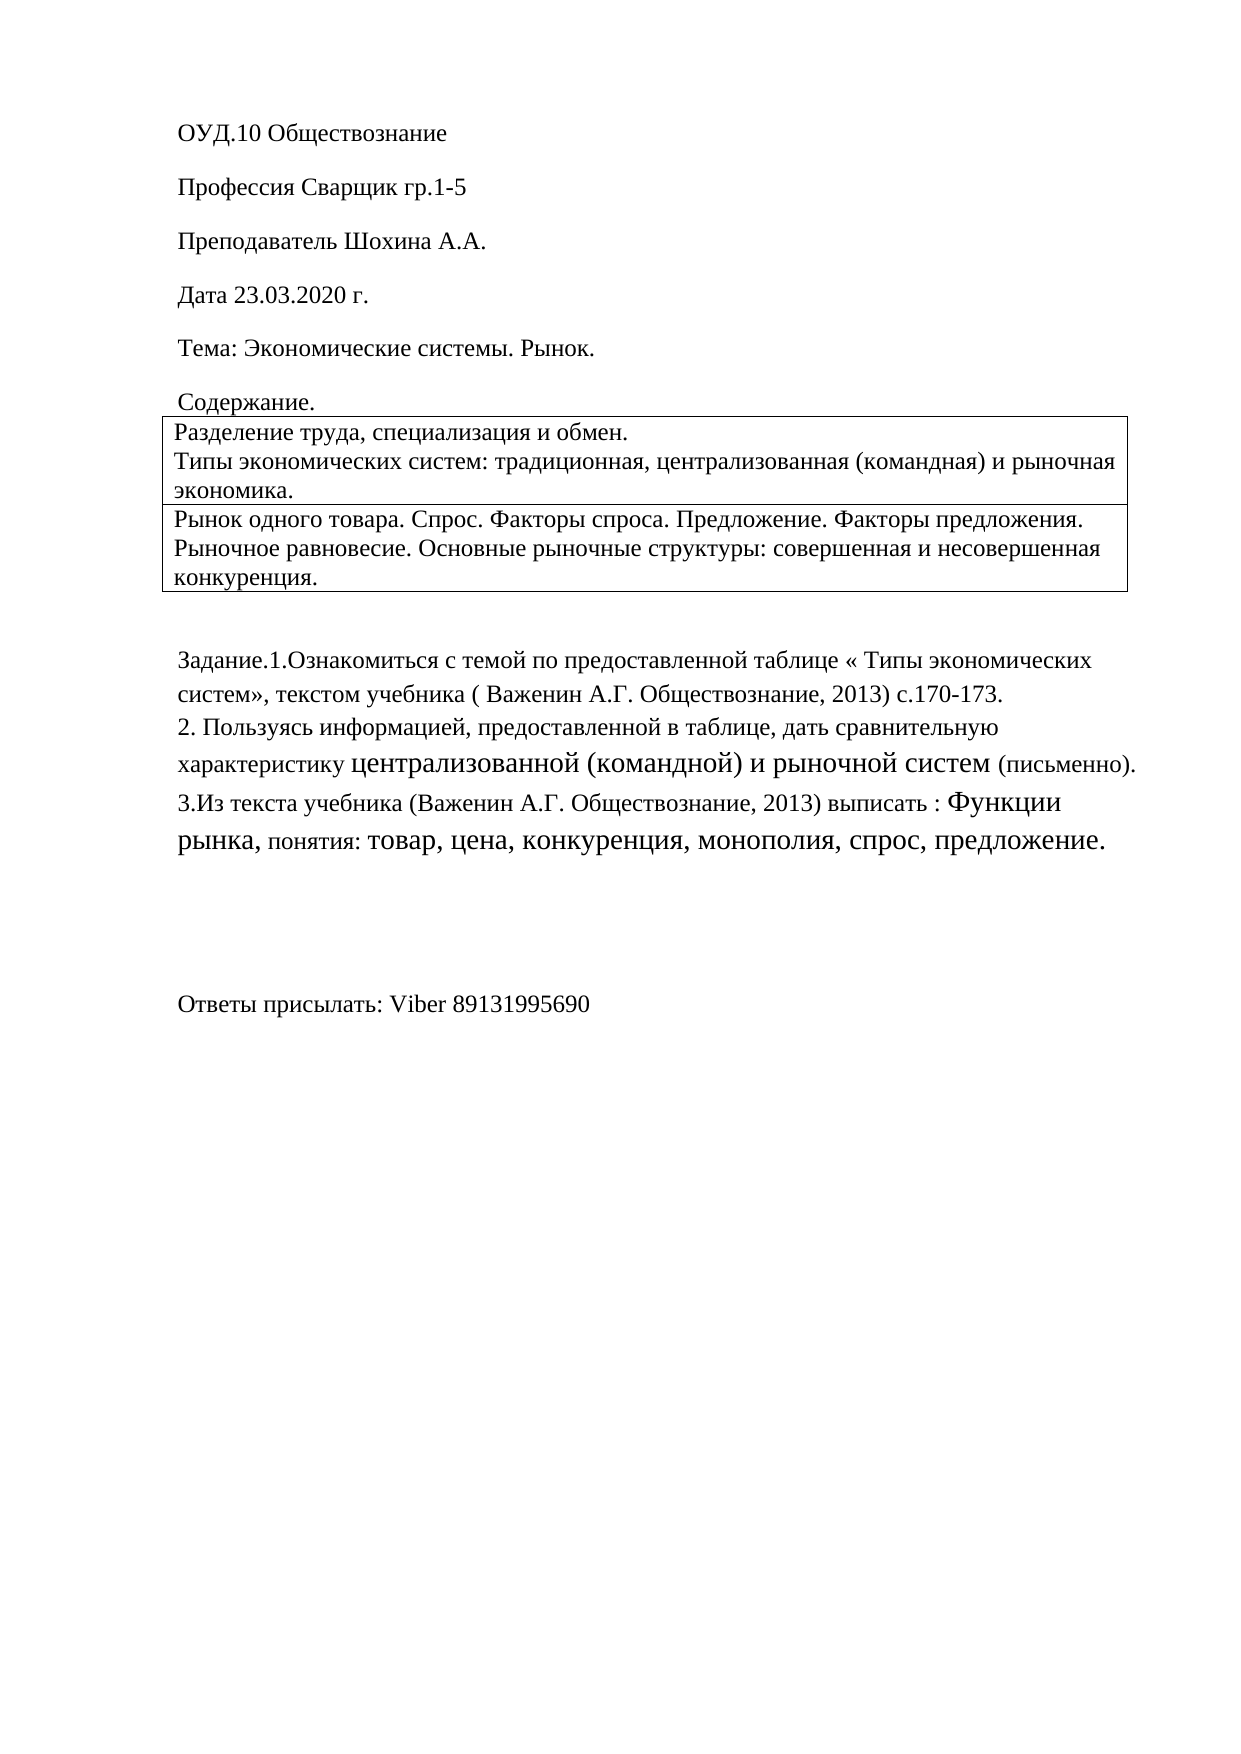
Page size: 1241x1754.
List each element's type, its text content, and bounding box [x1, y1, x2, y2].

text Дата 23.03.2020 г. [177, 280, 1152, 308]
text Преподаватель Шохина А.А. [177, 226, 1152, 254]
text Ответы присылать: Viber 89131995690 [177, 989, 1152, 1017]
text Тема: Экономические системы. Рынок. [177, 333, 1152, 362]
text Содержание. [177, 387, 1152, 416]
text Профессия Сварщик гр.1-5 [177, 172, 1152, 201]
text ОУД.10 Обществознание [177, 118, 1152, 147]
table_header Разделение труда, специализация и обмен. Типы экономических систем: традиционная, централизованная (командная) и рыночная экономика. [163, 417, 1127, 503]
text Задание.1.Ознакомиться с темой по предоставленной таблице « Типы экономических систем», текстом учебника ( Важенин А.Г. Обществознание, 2013) с.170-173. 2. Пользуясь информацией, предоставленной в таблице, дать сравнительную характеристику централизованной (командной) и рыночной систем (письменно). 3.Из текста учебника (Важенин А.Г. Обществознание, 2013) выписать : Функции рынка, понятия: товар, цена, конкуренция, монополия, спрос, предложение. [177, 646, 1152, 856]
table_cell Рынок одного товара. Спрос. Факторы спроса. Предложение. Факторы предложения. Рыночное равновесие. Основные рыночные структуры: совершенная и несовершенная конкуренция. [163, 505, 1127, 591]
